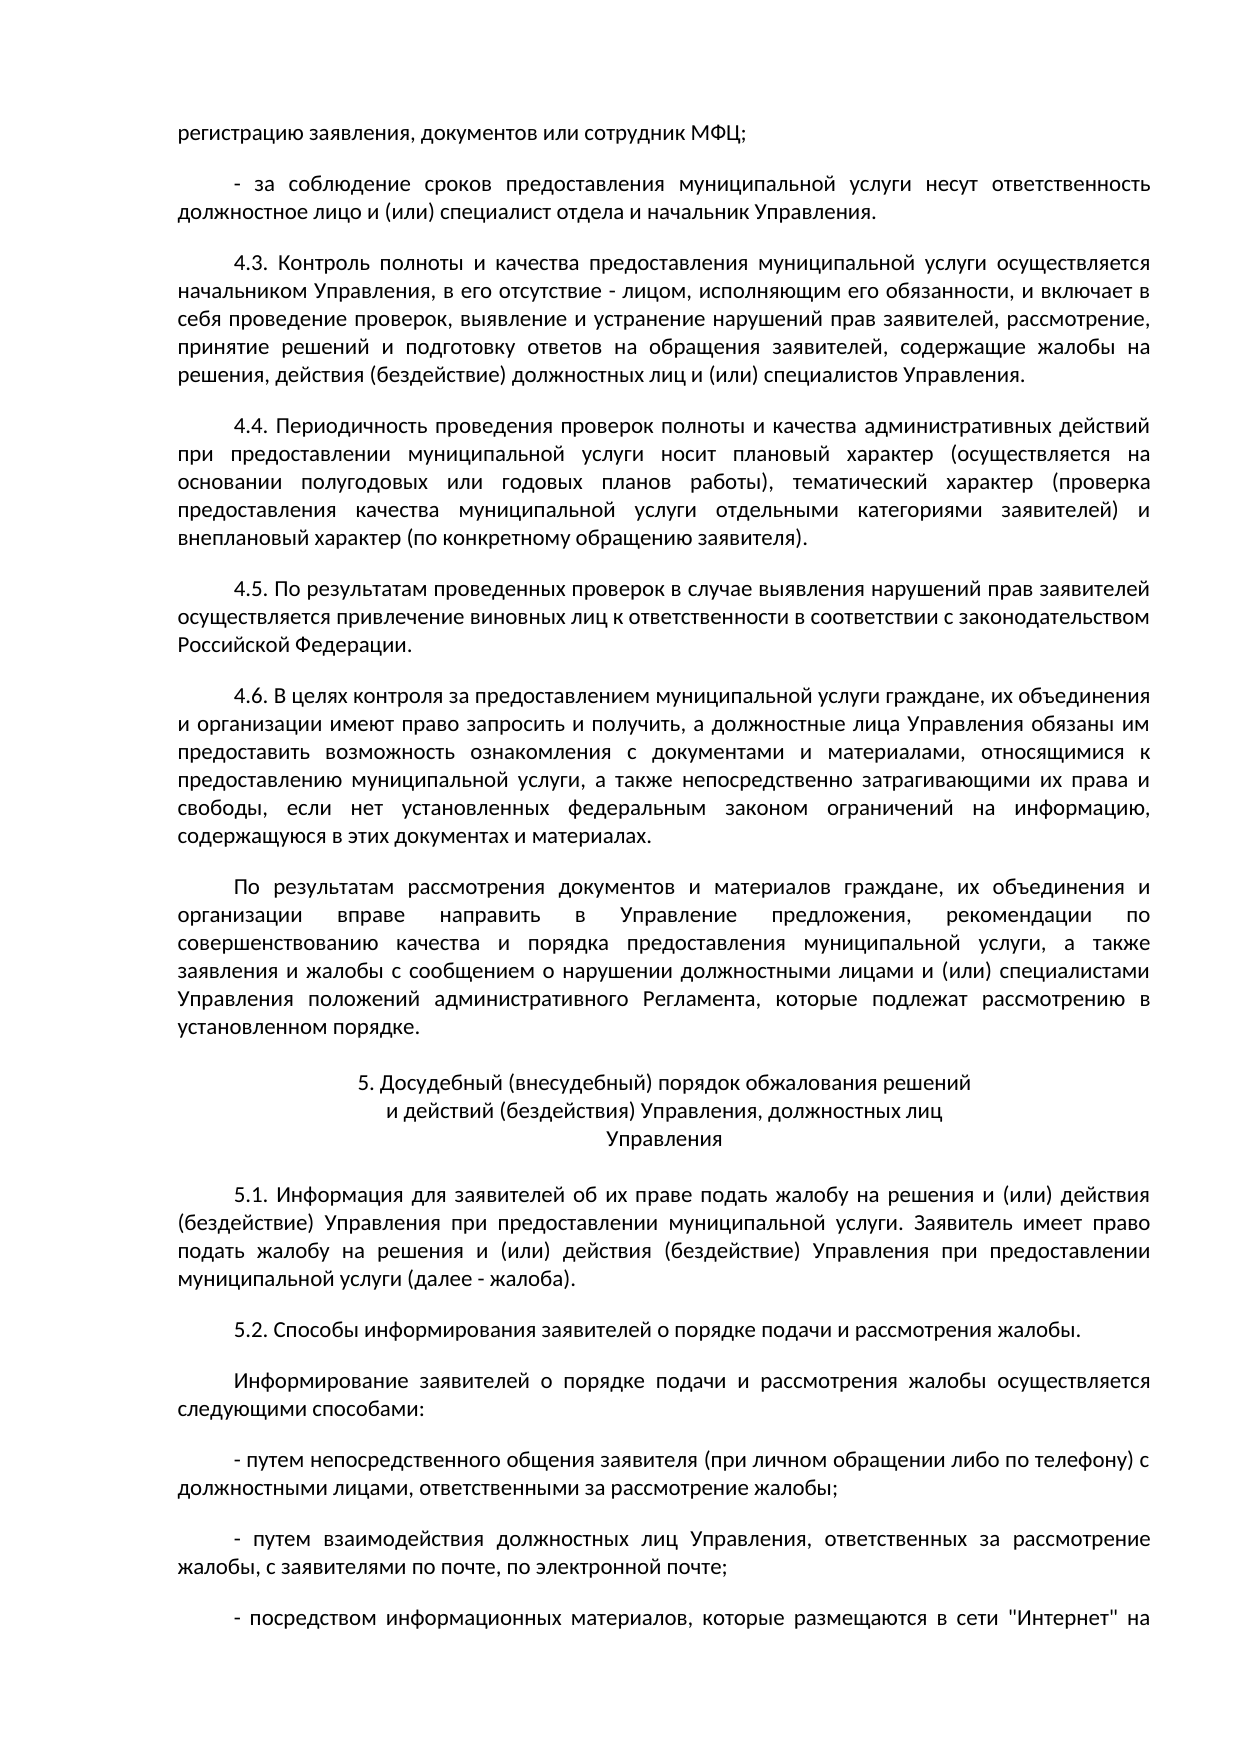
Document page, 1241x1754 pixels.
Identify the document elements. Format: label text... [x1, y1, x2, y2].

text 4.5. По результатам проведенных проверок в случае выявления нарушений прав заявителей осуществляется привлечение виновных лиц к ответственности в соответствии с законодательством Российской Федерации. [177, 574, 1152, 658]
text 4.6. В целях контроля за предоставлением муниципальной услуги граждане, их объединения и организации имеют право запросить и получить, а должностные лица Управления обязаны им предоставить возможность ознакомления с документами и материалами, относящимися к предоставлению муниципальной услуги, а также непосредственно затрагивающими их права и свободы, если нет установленных федеральным законом ограничений на информацию, содержащуюся в этих документах и материалах. [177, 681, 1152, 849]
text 5. Досудебный (внесудебный) порядок обжалования решений [177, 1068, 1152, 1096]
text 5.2. Способы информирования заявителей о порядке подачи и рассмотрения жалобы. [177, 1315, 1152, 1343]
text и действий (бездействия) Управления, должностных лиц [177, 1096, 1152, 1124]
text - за соблюдение сроков предоставления муниципальной услуги несут ответственность должностное лицо и (или) специалист отдела и начальник Управления. [177, 169, 1152, 225]
text Управления [177, 1124, 1152, 1152]
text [177, 118, 1152, 146]
text - путем непосредственного общения заявителя (при личном обращении либо по телефону) с должностными лицами, ответственными за рассмотрение жалобы; [177, 1445, 1152, 1501]
text 4.4. Периодичность проведения проверок полноты и качества административных действий при предоставлении муниципальной услуги носит плановый характер (осуществляется на основании полугодовых или годовых планов работы), тематический характер (проверка предоставления качества муниципальной услуги отдельными категориями заявителей) и внеплановый характер (по конкретному обращению заявителя). [177, 411, 1152, 551]
text 4.3. Контроль полноты и качества предоставления муниципальной услуги осуществляется начальником Управления, в его отсутствие - лицом, исполняющим его обязанности, и включает в себя проведение проверок, выявление и устранение нарушений прав заявителей, рассмотрение, принятие решений и подготовку ответов на обращения заявителей, содержащие жалобы на решения, действия (бездействие) должностных лиц и (или) специалистов Управления. [177, 248, 1152, 388]
text Информирование заявителей о порядке подачи и рассмотрения жалобы осуществляется следующими способами: [177, 1366, 1152, 1422]
text По результатам рассмотрения документов и материалов граждане, их объединения и организации вправе направить в Управление предложения, рекомендации по совершенствованию качества и порядка предоставления муниципальной услуги, а также заявления и жалобы с сообщением о нарушении должностными лицами и (или) специалистами Управления положений административного Регламента, которые подлежат рассмотрению в установленном порядке. [177, 872, 1152, 1040]
text 5.1. Информация для заявителей об их праве подать жалобу на решения и (или) действия (бездействие) Управления при предоставлении муниципальной услуги. Заявитель имеет право подать жалобу на решения и (или) действия (бездействие) Управления при предоставлении муниципальной услуги (далее - жалоба). [177, 1180, 1152, 1292]
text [177, 1603, 1152, 1631]
text - путем взаимодействия должностных лиц Управления, ответственных за рассмотрение жалобы, с заявителями по почте, по электронной почте; [177, 1524, 1152, 1580]
